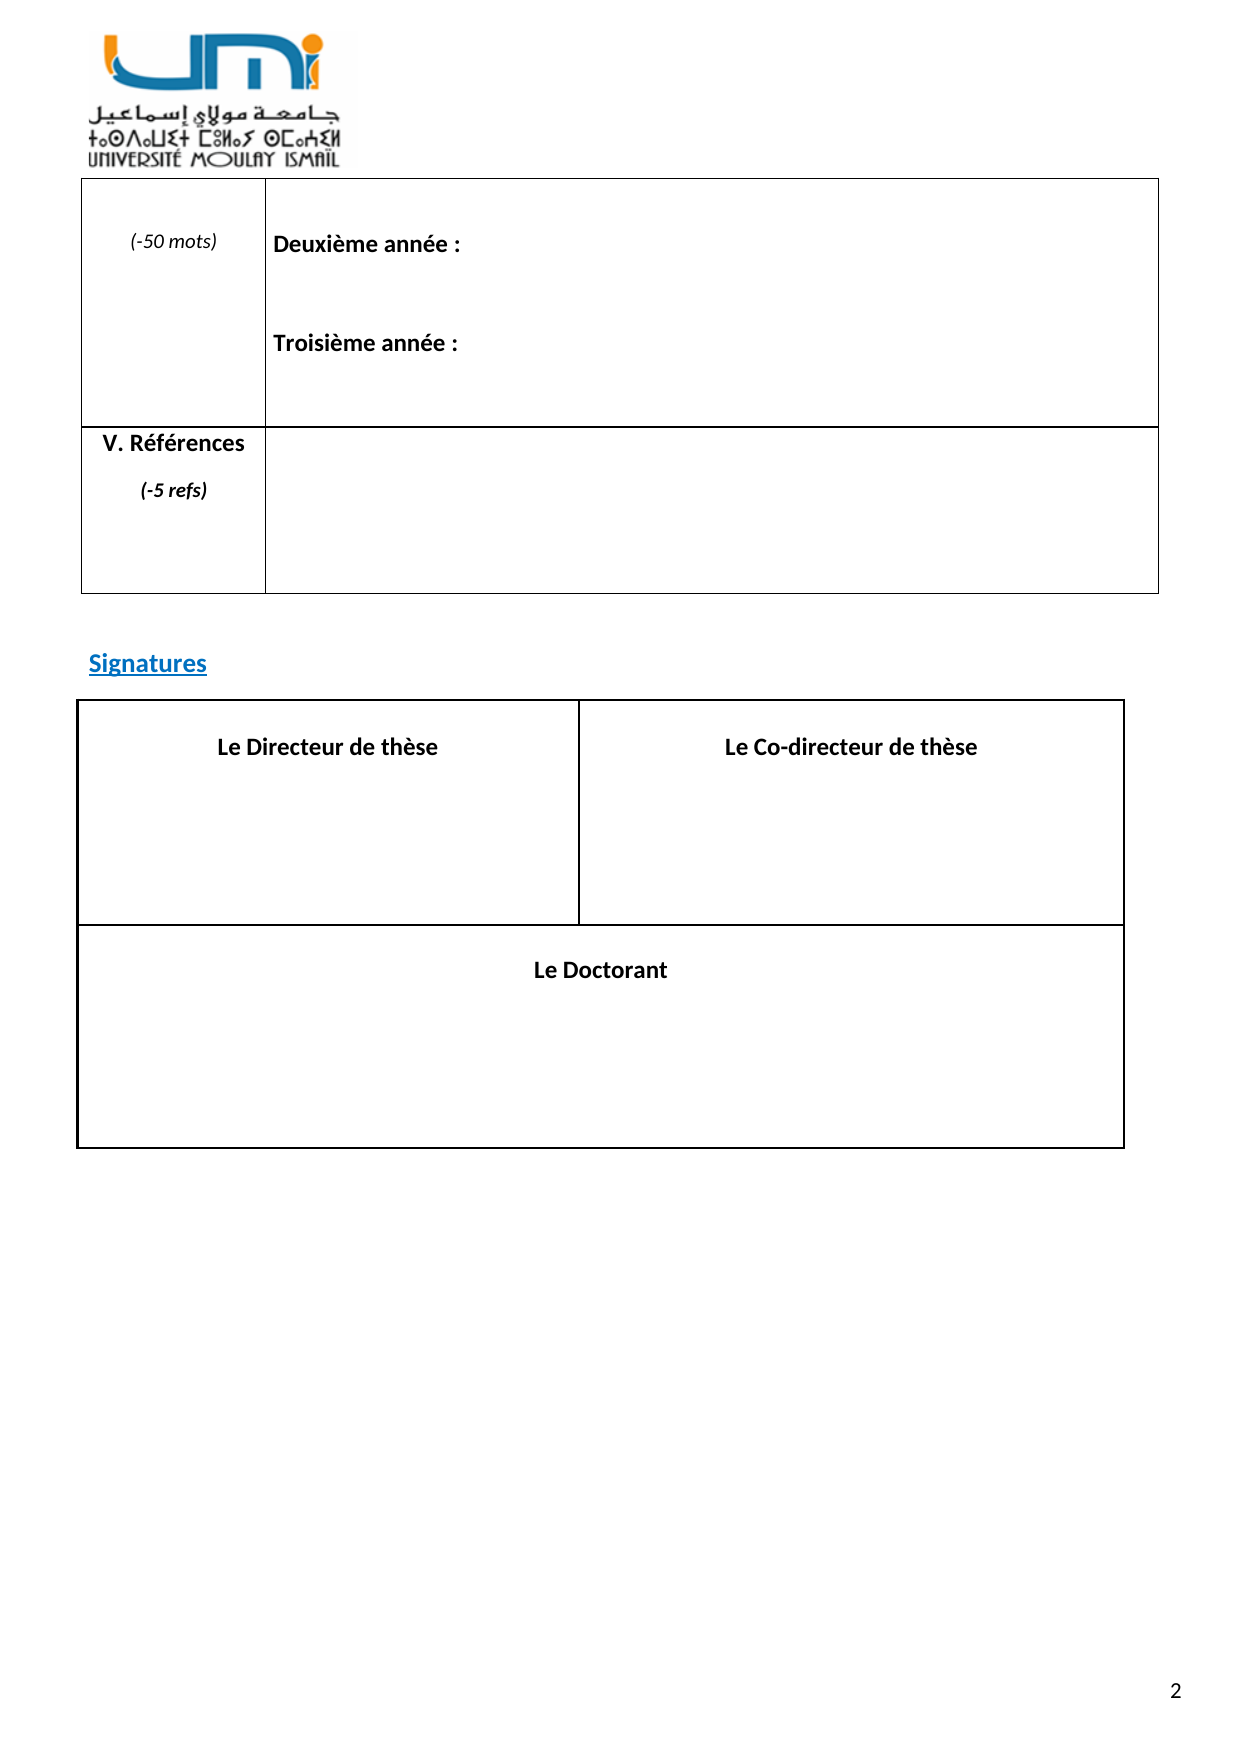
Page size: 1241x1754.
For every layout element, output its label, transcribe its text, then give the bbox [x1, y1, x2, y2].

table_header Le Co-directeur de thèse [580, 701, 1123, 924]
table_cell IV. Planning (-50 mots) [82, 179, 265, 426]
table_header Le Directeur de thèse [79, 701, 578, 924]
picture [88, 31, 358, 178]
table_cell Première année : Deuxième année : Troisième année : [266, 179, 1158, 426]
text Signatures [89, 646, 1181, 679]
table_cell [266, 428, 1158, 593]
table_cell V. Références (-5 refs) [82, 428, 265, 593]
table_cell Le Doctorant [79, 926, 1123, 1147]
